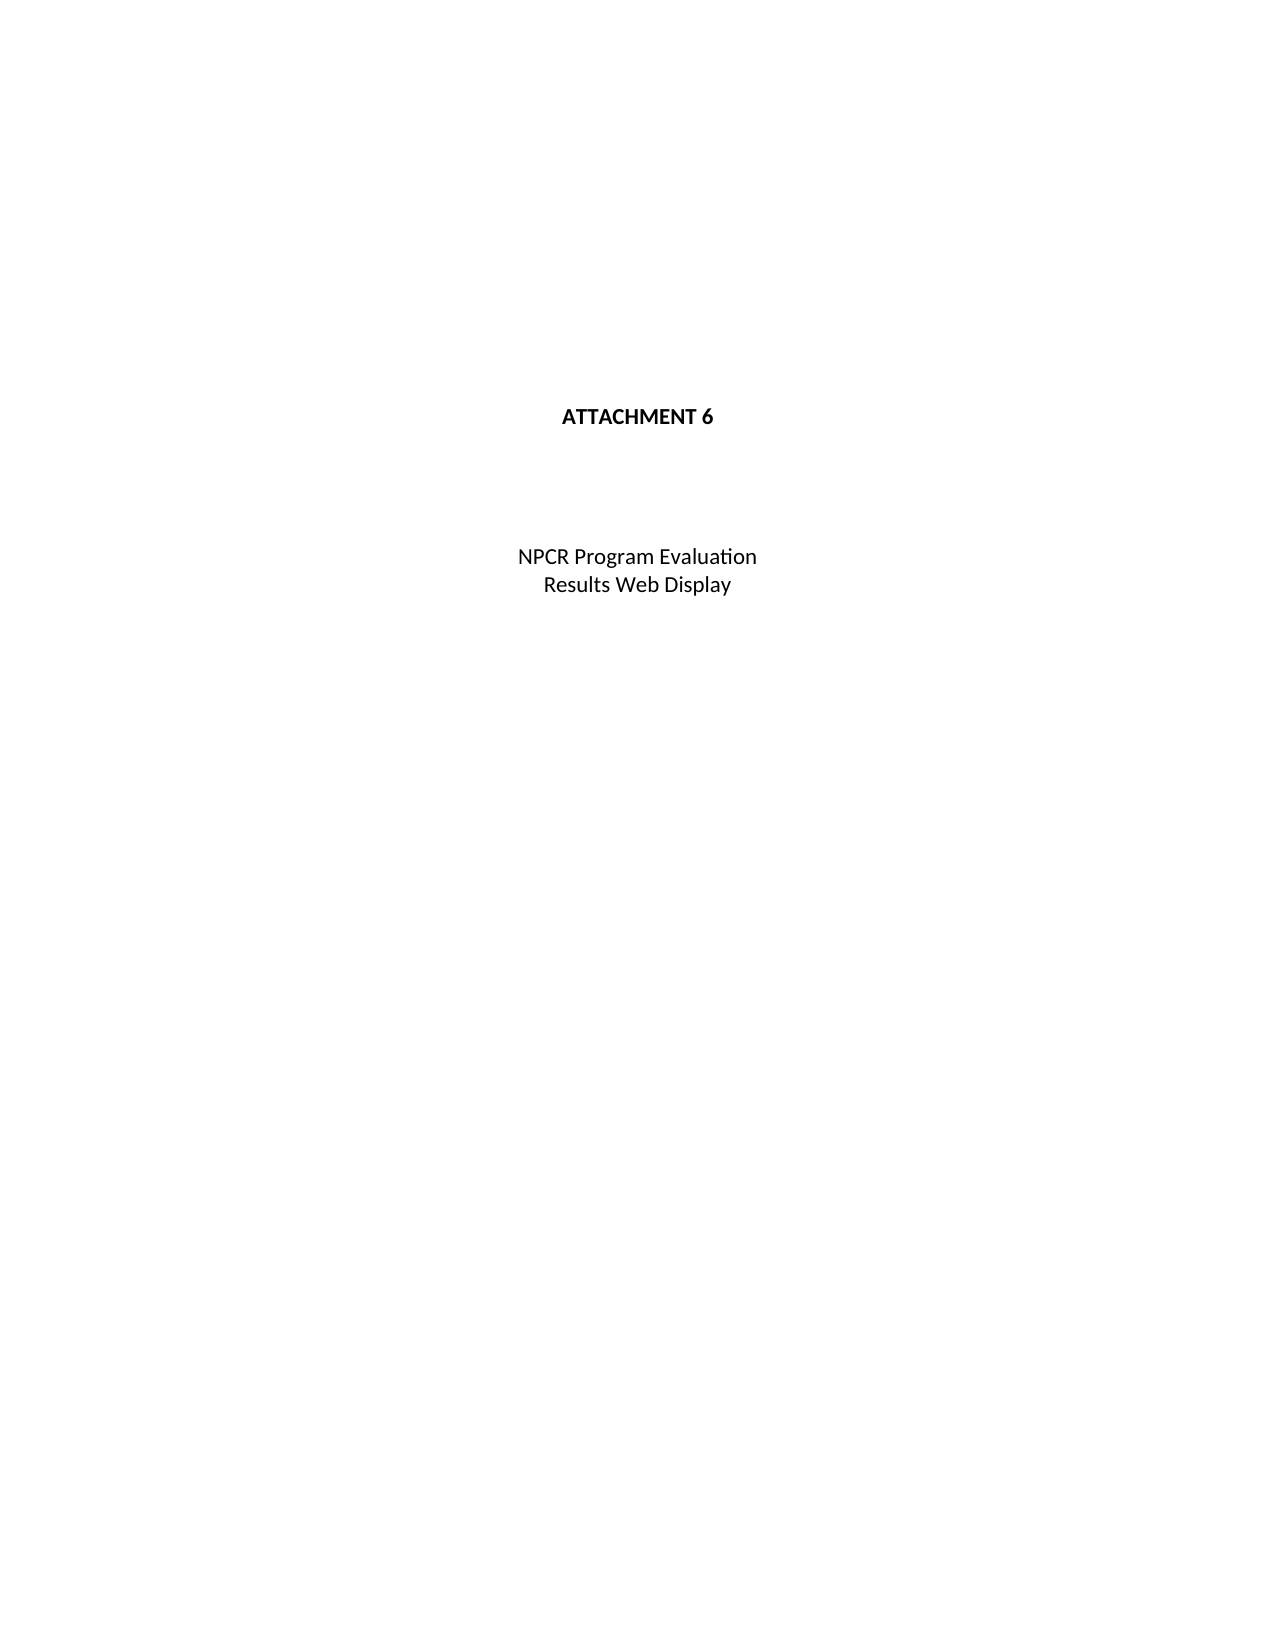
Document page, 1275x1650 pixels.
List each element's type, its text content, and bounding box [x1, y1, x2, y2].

text Results Web Display [150, 570, 1125, 598]
text ATTACHMENT 6 [150, 402, 1125, 430]
text NPCR Program Evaluation [150, 542, 1125, 570]
